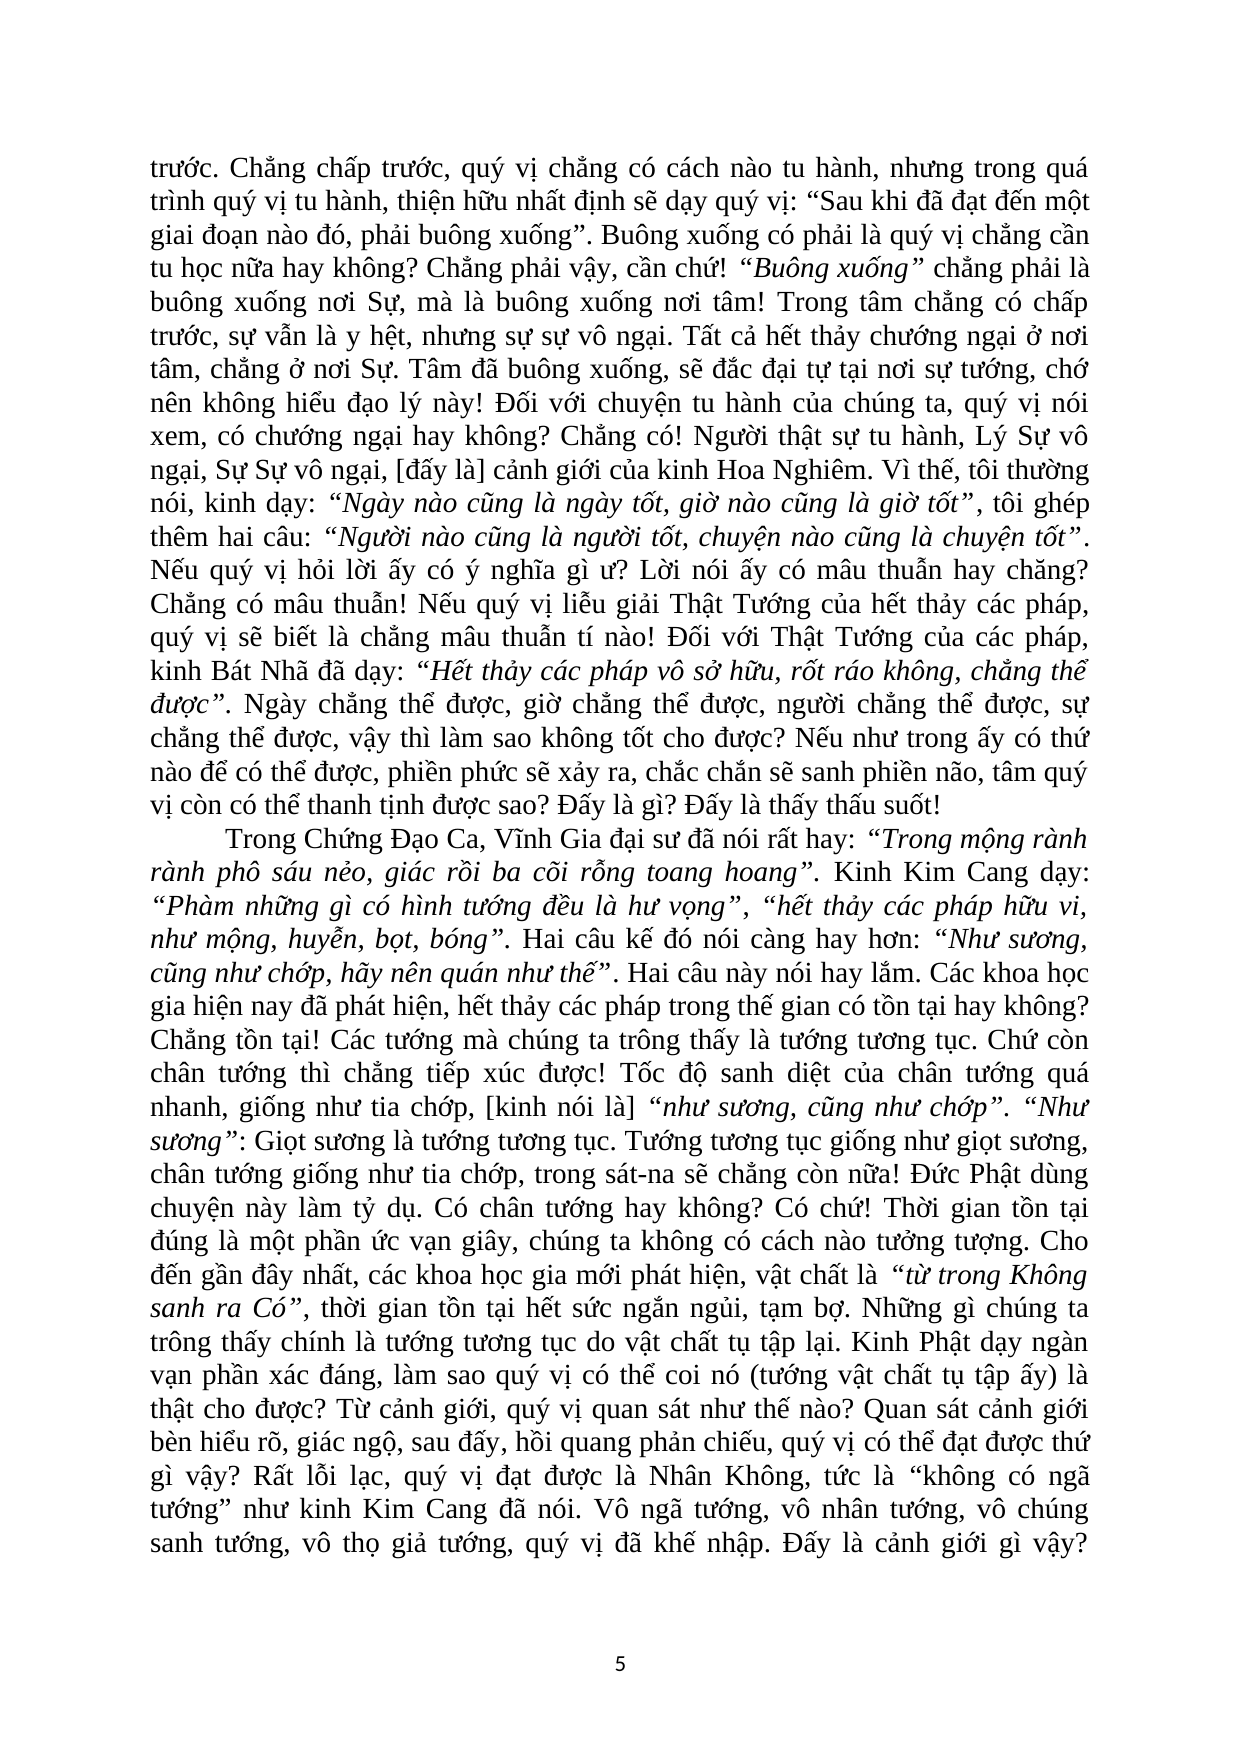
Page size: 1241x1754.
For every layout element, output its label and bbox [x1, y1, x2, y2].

text [150, 821, 1090, 1559]
text [150, 150, 1090, 821]
